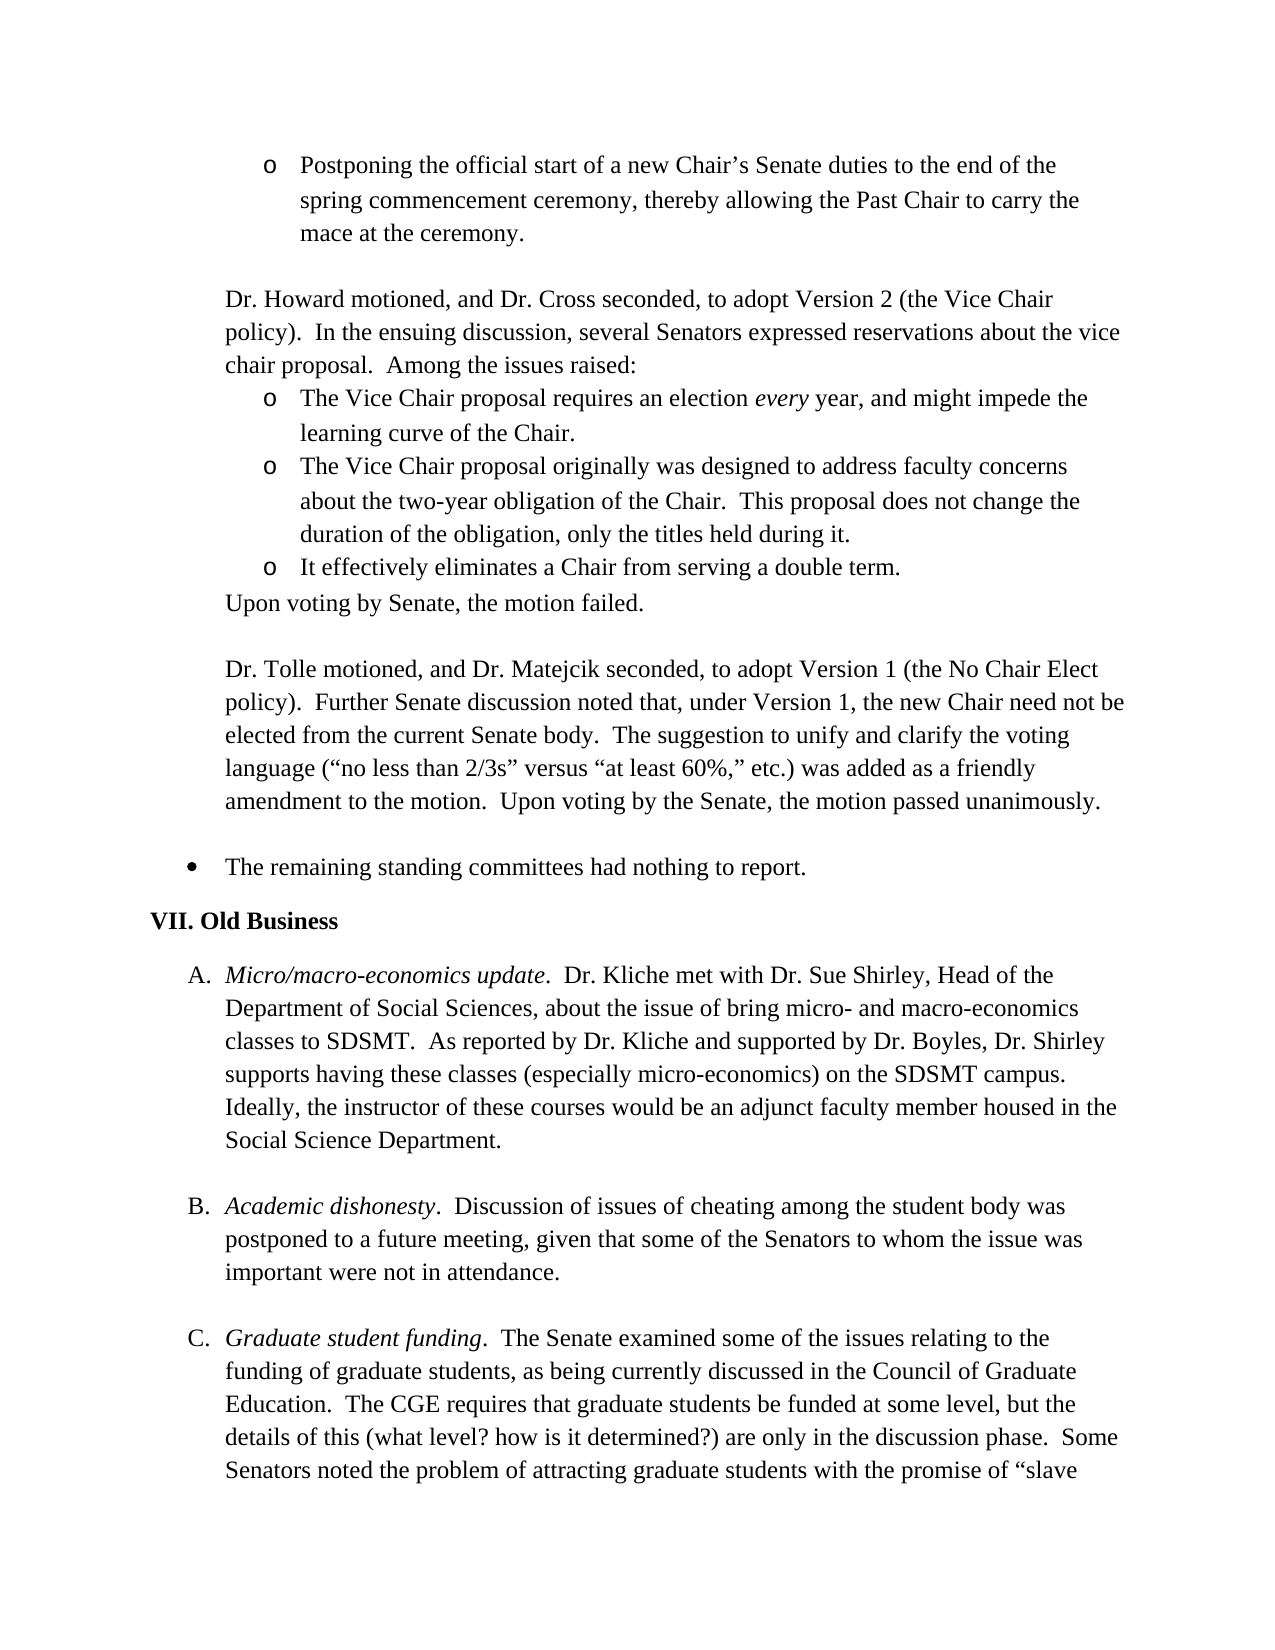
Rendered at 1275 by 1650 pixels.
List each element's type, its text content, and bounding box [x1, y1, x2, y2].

text VII. Old Business [150, 906, 1125, 935]
list It effectively eliminates a Chair from serving a double term. [262, 552, 1125, 583]
list Postponing the official start of a new Chair’s Senate duties to the end of the spring commencement ceremony, thereby allowing the Past Chair to carry the mace at the ceremony. [262, 150, 1125, 247]
list Dr. Tolle motioned, and Dr. Matejcik seconded, to adopt Version 1 (the No Chair Elect policy). Further Senate discussion noted that, under Version 1, the new Chair need not be elected from the current Senate body. The suggestion to unify and clarify the voting language (“no less than 2/3s” versus “at least 60%,” etc.) was added as a friendly amendment to the motion. Upon voting by the Senate, the motion passed unanimously. [225, 654, 1125, 815]
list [187, 1323, 1125, 1484]
list Dr. Howard motioned, and Dr. Cross seconded, to adopt Version 2 (the Vice Chair policy). In the ensuing discussion, several Senators expressed reservations about the vice chair proposal. Among the issues raised: [225, 284, 1125, 379]
list Upon voting by Senate, the motion failed. [225, 588, 1125, 617]
list The Vice Chair proposal requires an election every year, and might impede the learning curve of the Chair. [262, 383, 1125, 447]
list The Vice Chair proposal originally was designed to address faculty concerns about the two-year obligation of the Chair. This proposal does not change the duration of the obligation, only the titles held during it. [262, 451, 1125, 548]
list Academic dishonesty. Discussion of issues of cheating among the student body was postponed to a future meeting, given that some of the Senators to whom the issue was important were not in attendance. [187, 1191, 1125, 1286]
list Micro/macro-economics update. Dr. Kliche met with Dr. Sue Shirley, Head of the Department of Social Sciences, about the issue of bring micro- and macro-economics classes to SDSMT. As reported by Dr. Kliche and supported by Dr. Boyles, Dr. Shirley supports having these classes (especially micro-economics) on the SDSMT campus. Ideally, the instructor of these courses would be an adjunct faculty member housed in the Social Science Department. [187, 960, 1125, 1154]
list The remaining standing committees had nothing to report. [187, 852, 1125, 881]
